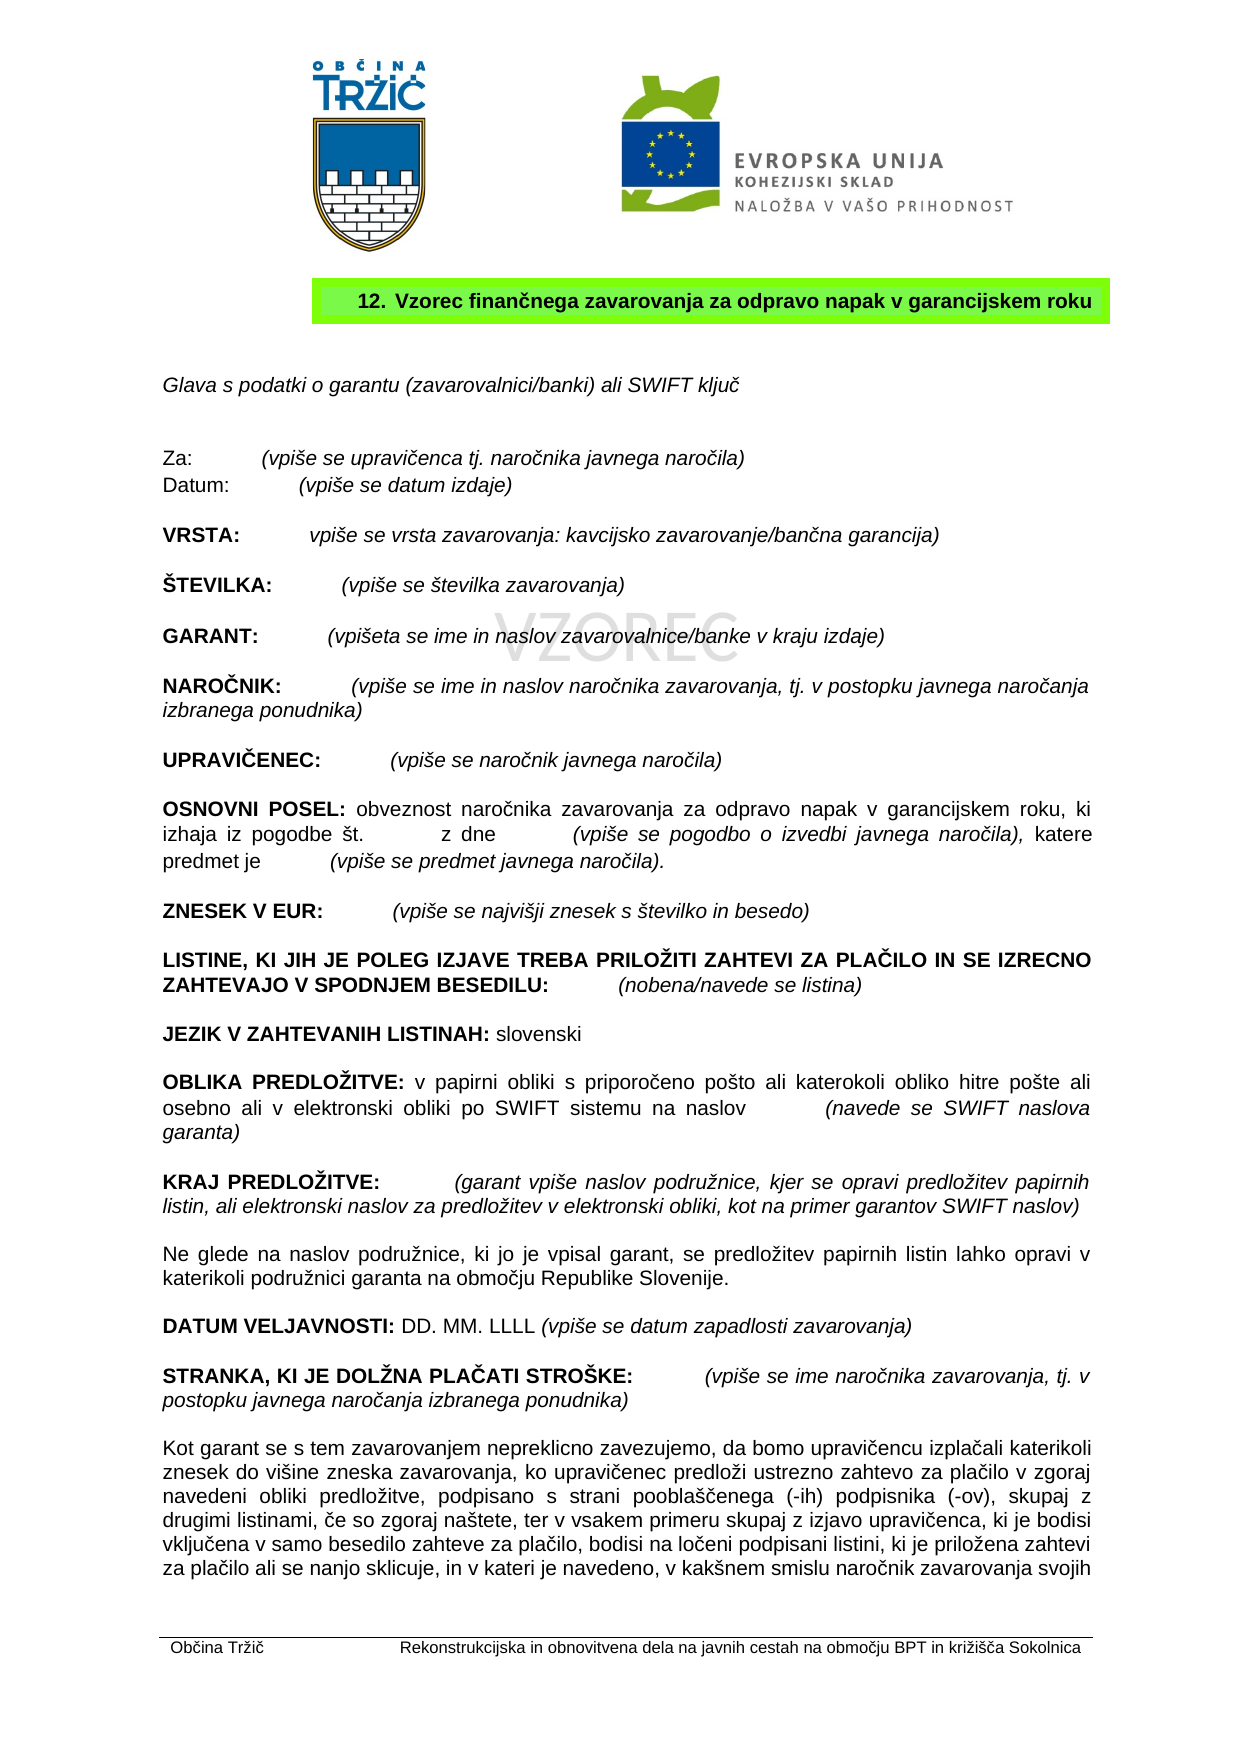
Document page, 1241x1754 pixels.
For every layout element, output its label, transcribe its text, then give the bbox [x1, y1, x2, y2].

text UPRAVIČENEC: (vpiše se naročnik javnega naročila) [162, 746, 1092, 772]
text VRSTA: vpiše se vrsta zavarovanja: kavcijsko zavarovanje/bančna garancija) [162, 521, 1092, 547]
text LISTINE, KI JIH JE POLEG IZJAVE TREBA PRILOŽITI ZAHTEVI ZA PLAČILO IN SE IZRECNO ZAHTEVAJO V SPODNJEM BESEDILU: (nobena/navede se listina) [162, 947, 1092, 998]
text Datum: (vpiše se datum izdaje) [162, 471, 1092, 497]
text NAROČNIK: (vpiše se ime in naslov naročnika zavarovanja, tj. v postopku javnega naročanja izbranega ponudnika) [162, 672, 1092, 722]
text OBLIKA PREDLOŽITVE: v papirni obliki s priporočeno pošto ali katerokoli obliko hitre pošte ali osebno ali v elektronski obliki po SWIFT sistemu na naslov (navede se SWIFT naslova garanta) [162, 1069, 1092, 1144]
text OSNOVNI POSEL: obveznost naročnika zavarovanja za odpravo napak v garancijskem roku, ki izhaja iz pogodbe št. z dne (vpiše se pogodbo o izvedbi javnega naročila), katere predmet je (vpiše se predmet javnega naročila). [162, 796, 1092, 873]
text GARANT: (vpišeta se ime in naslov zavarovalnice/banke v kraju izdaje) [162, 622, 1092, 648]
picture [601, 59, 1026, 249]
text STRANKA, KI JE DOLŽNA PLAČATI STROŠKE: (vpiše se ime naročnika zavarovanja, tj. v postopku javnega naročanja izbranega ponudnika) [162, 1362, 1092, 1412]
text Glava s podatki o garantu (zavarovalnici/banki) ali SWIFT ključ [162, 372, 1092, 396]
text ŠTEVILKA: (vpiše se številka zavarovanja) [162, 571, 1092, 598]
text JEZIK V ZAHTEVANIH LISTINAH: slovenski [162, 1022, 1092, 1046]
subtitle Vzorec finančnega zavarovanja za odpravo napak v garancijskem roku [321, 287, 1101, 315]
picture [312, 59, 426, 252]
text DATUM VELJAVNOSTI: DD. MM. LLLL (vpiše se datum zapadlosti zavarovanja) [162, 1314, 1092, 1338]
text ZNESEK V EUR: (vpiše se najvišji znesek s številko in besedo) [162, 897, 1092, 923]
text Ne glede na naslov podružnice, ki jo je vpisal garant, se predložitev papirnih listin lahko opravi v katerikoli podružnici garanta na območju Republike Slovenije. [162, 1242, 1092, 1290]
text KRAJ PREDLOŽITVE: (garant vpiše naslov podružnice, kjer se opravi predložitev papirnih listin, ali elektronski naslov za predložitev v elektronski obliki, kot na primer garantov SWIFT naslov) [162, 1168, 1092, 1218]
text Za: (vpiše se upravičenca tj. naročnika javnega naročila) [162, 444, 1092, 471]
